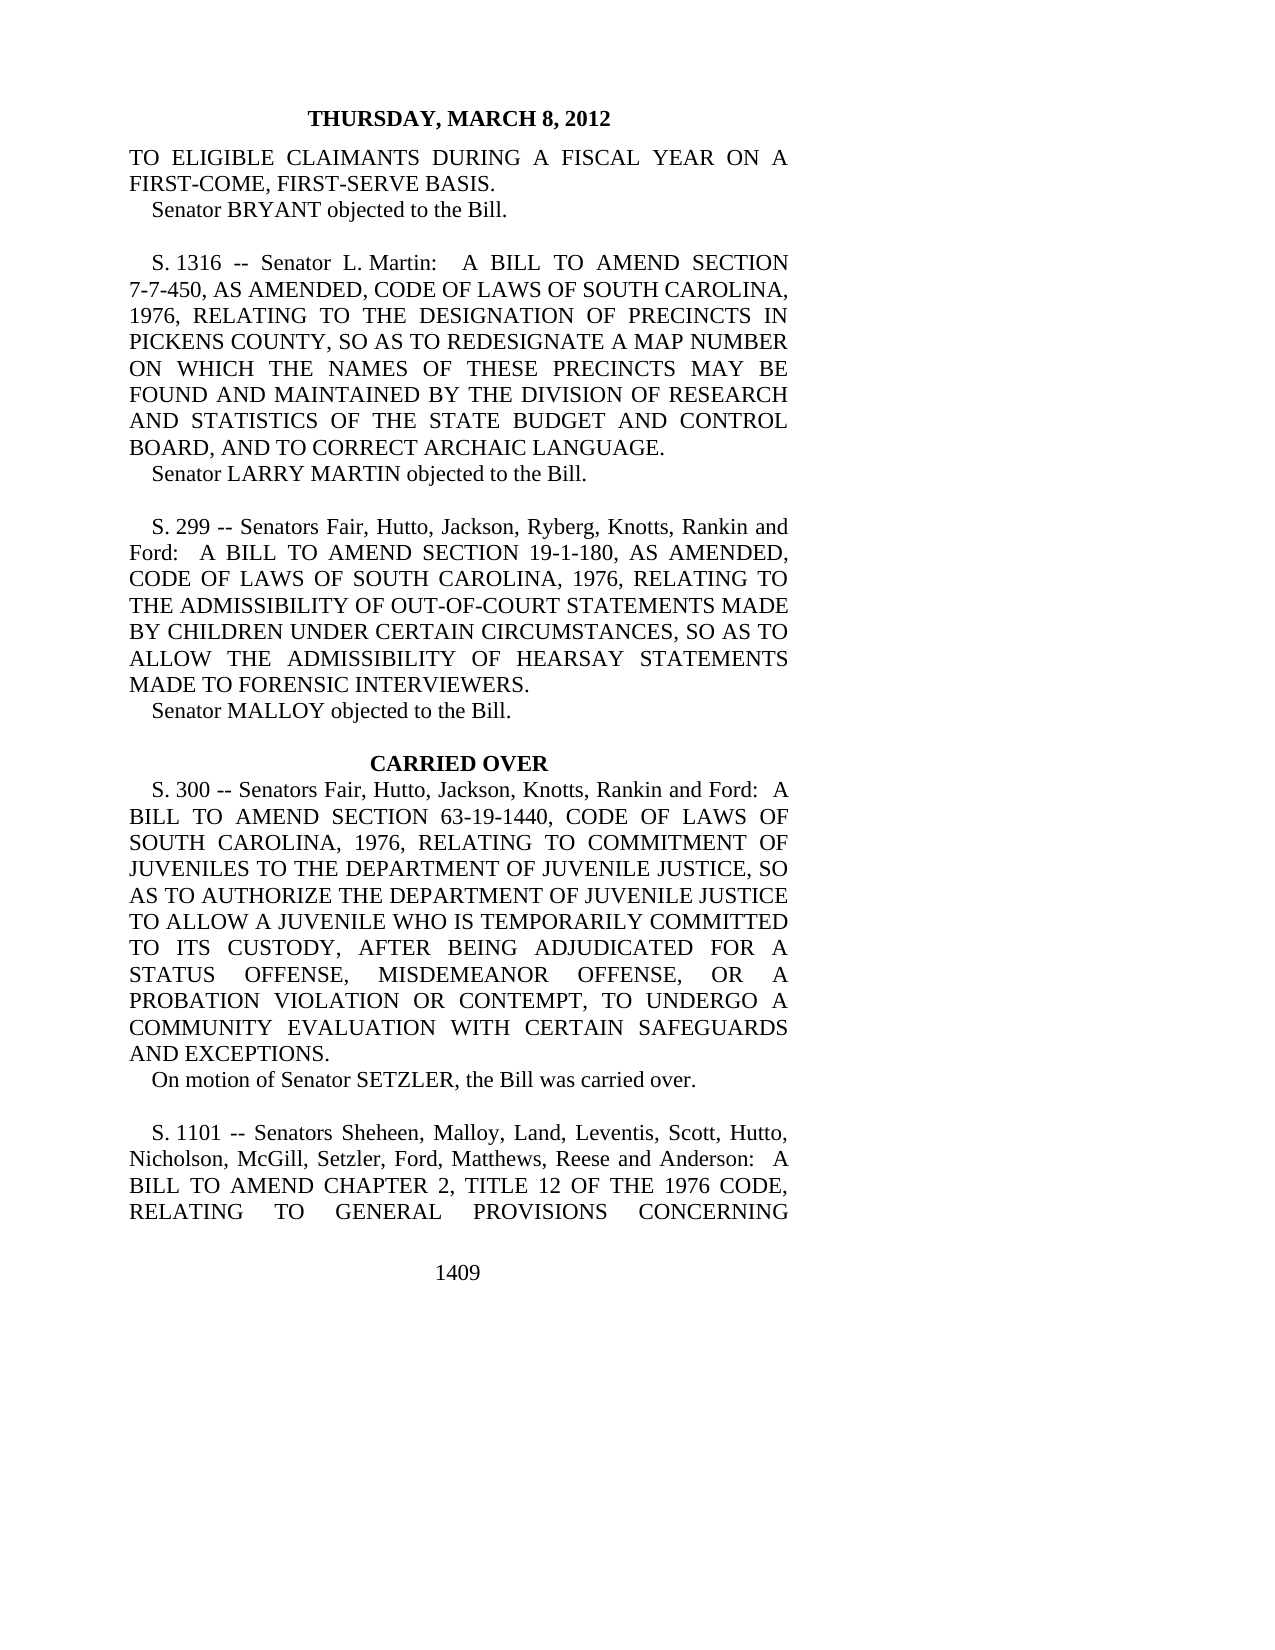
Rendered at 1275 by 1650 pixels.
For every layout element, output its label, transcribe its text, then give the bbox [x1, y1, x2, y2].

text CARRIED OVER [129, 750, 789, 776]
text S. 1316 -- Senator L. Martin: A BILL TO AMEND SECTION 7-7-450, AS AMENDED, CODE OF LAWS OF SOUTH CAROLINA, 1976, RELATING TO THE DESIGNATION OF PRECINCTS IN PICKENS COUNTY, SO AS TO REDESIGNATE A MAP NUMBER ON WHICH THE NAMES OF THESE PRECINCTS MAY BE FOUND AND MAINTAINED BY THE DIVISION OF RESEARCH AND STATISTICS OF THE STATE BUDGET AND CONTROL BOARD, AND TO CORRECT ARCHAIC LANGUAGE. [129, 249, 789, 460]
text Senator LARRY MARTIN objected to the Bill. [129, 460, 789, 486]
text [129, 144, 789, 197]
text S. 300 -- Senators Fair, Hutto, Jackson, Knotts, Rankin and Ford: A BILL TO AMEND SECTION 63-19-1440, CODE OF LAWS OF SOUTH CAROLINA, 1976, RELATING TO COMMITMENT OF JUVENILES TO THE DEPARTMENT OF JUVENILE JUSTICE, SO AS TO AUTHORIZE THE DEPARTMENT OF JUVENILE JUSTICE TO ALLOW A JUVENILE WHO IS TEMPORARILY COMMITTED TO ITS CUSTODY, AFTER BEING ADJUDICATED FOR A STATUS OFFENSE, MISDEMEANOR OFFENSE, OR A PROBATION VIOLATION OR CONTEMPT, TO UNDERGO A COMMUNITY EVALUATION WITH CERTAIN SAFEGUARDS AND EXCEPTIONS. [129, 776, 789, 1066]
text On motion of Senator SETZLER, the Bill was carried over. [129, 1066, 789, 1093]
text S. 299 -- Senators Fair, Hutto, Jackson, Ryberg, Knotts, Rankin and Ford: A BILL TO AMEND SECTION 19-1-180, AS AMENDED, CODE OF LAWS OF SOUTH CAROLINA, 1976, RELATING TO THE ADMISSIBILITY OF OUT-OF-COURT STATEMENTS MADE BY CHILDREN UNDER CERTAIN CIRCUMSTANCES, SO AS TO ALLOW THE ADMISSIBILITY OF HEARSAY STATEMENTS MADE TO FORENSIC INTERVIEWERS. [129, 513, 789, 697]
text Senator BRYANT objected to the Bill. [129, 197, 789, 223]
text Senator MALLOY objected to the Bill. [129, 697, 789, 724]
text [129, 1119, 789, 1224]
